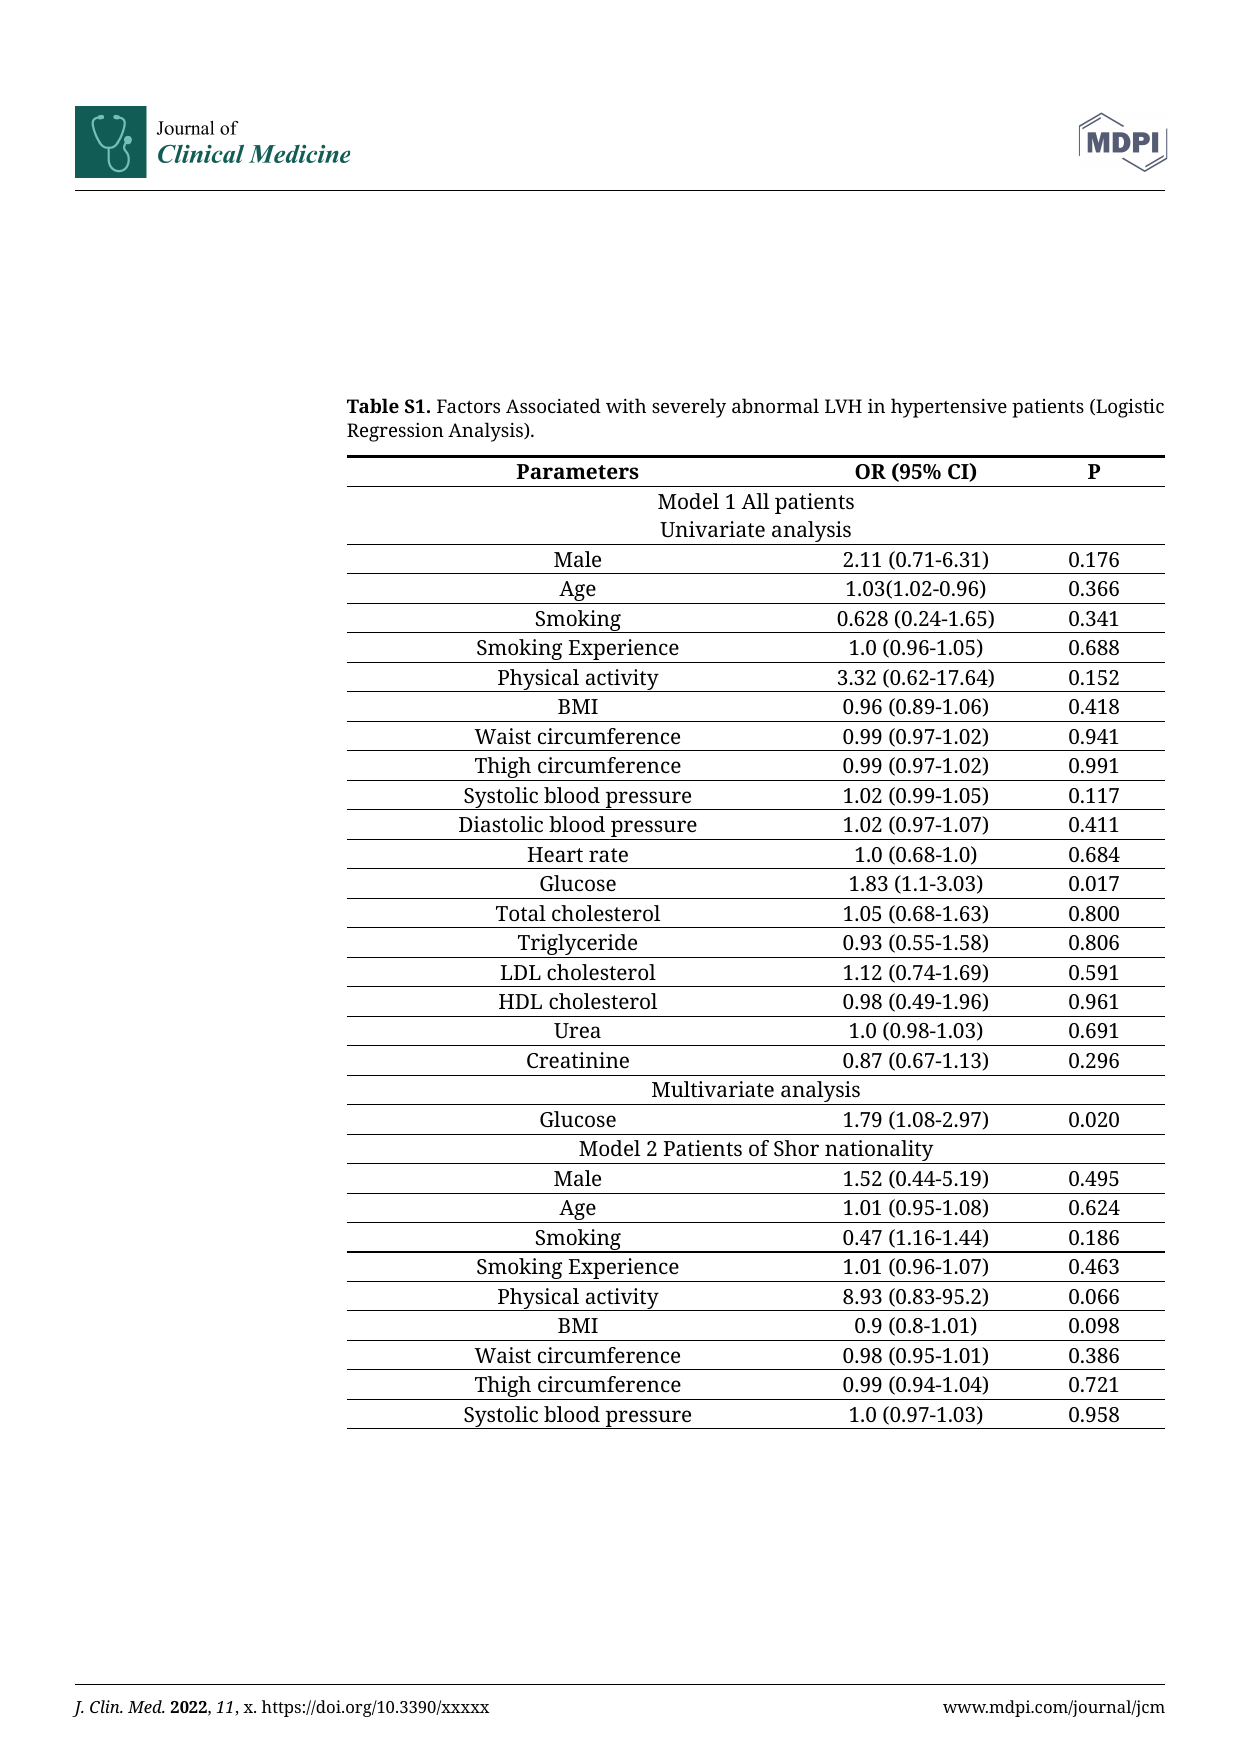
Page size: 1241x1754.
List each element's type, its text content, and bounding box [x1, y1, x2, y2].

table_cell 1.0 (0.68-1.0) [809, 840, 1023, 868]
table_cell 0.386 [1023, 1341, 1165, 1369]
table_cell 0.176 [1023, 545, 1165, 573]
table_cell Waist circumference [347, 1341, 809, 1369]
table_cell 0.99 (0.94-1.04) [809, 1370, 1023, 1399]
table_cell 0.9 (0.8-1.01) [809, 1311, 1023, 1340]
table_cell 0.721 [1023, 1370, 1165, 1399]
table_cell 0.591 [1023, 958, 1165, 986]
table_cell 1.0 (0.97-1.03) [809, 1400, 1023, 1428]
table_cell 0.800 [1023, 899, 1165, 927]
table_cell Smoking [347, 604, 809, 632]
table_cell Urea [347, 1017, 809, 1045]
table_cell 0.117 [1023, 781, 1165, 809]
table_header OR (95% CI) [809, 458, 1023, 486]
table_cell 0.96 (0.89-1.06) [809, 692, 1023, 721]
table_cell 0.463 [1023, 1253, 1165, 1281]
table_cell 0.624 [1023, 1194, 1165, 1222]
table_cell Smoking Experience [347, 633, 809, 662]
table_cell 0.066 [1023, 1282, 1165, 1310]
table_cell Age [347, 574, 809, 603]
table_cell 0.991 [1023, 751, 1165, 780]
table_cell 1.05 (0.68-1.63) [809, 899, 1023, 927]
table_cell Glucose [347, 1105, 809, 1133]
table_cell 0.684 [1023, 840, 1165, 868]
table_cell 0.47 (1.16-1.44) [809, 1223, 1023, 1251]
table_cell 1.12 (0.74-1.69) [809, 958, 1023, 986]
table_cell 0.87 (0.67-1.13) [809, 1046, 1023, 1074]
table_cell 0.98 (0.49-1.96) [809, 987, 1023, 1016]
table_cell 0.941 [1023, 722, 1165, 750]
table_cell Physical activity [347, 1282, 809, 1310]
table_cell 0.688 [1023, 633, 1165, 662]
table_cell HDL cholesterol [347, 987, 809, 1016]
table_cell Total cholesterol [347, 899, 809, 927]
table_cell Multivariate analysis [347, 1076, 1165, 1104]
table_cell 0.958 [1023, 1400, 1165, 1428]
table_cell 0.495 [1023, 1164, 1165, 1192]
table_cell 1.02 (0.97-1.07) [809, 810, 1023, 839]
table_cell Waist circumference [347, 722, 809, 750]
table_cell Thigh circumference [347, 1370, 809, 1399]
table_cell 0.418 [1023, 692, 1165, 721]
table_cell 1.0 (0.96-1.05) [809, 633, 1023, 662]
table_cell 1.01 (0.96-1.07) [809, 1253, 1023, 1281]
table_cell Systolic blood pressure [347, 781, 809, 809]
table_cell BMI [347, 1311, 809, 1340]
table_cell 0.366 [1023, 574, 1165, 603]
table_cell 0.98 (0.95-1.01) [809, 1341, 1023, 1369]
table_cell 0.017 [1023, 869, 1165, 898]
table_cell 1.03(1.02-0.96) [809, 574, 1023, 603]
table_cell Male [347, 1164, 809, 1192]
table_cell 0.628 (0.24-1.65) [809, 604, 1023, 632]
table_cell 0.691 [1023, 1017, 1165, 1045]
table_cell 1.0 (0.98-1.03) [809, 1017, 1023, 1045]
table_cell 0.411 [1023, 810, 1165, 839]
table_cell 1.01 (0.95-1.08) [809, 1194, 1023, 1222]
table_cell 0.186 [1023, 1223, 1165, 1251]
table_cell 1.02 (0.99-1.05) [809, 781, 1023, 809]
table_cell 0.99 (0.97-1.02) [809, 722, 1023, 750]
table_cell 0.098 [1023, 1311, 1165, 1340]
table_cell Age [347, 1194, 809, 1222]
table_cell 8.93 (0.83-95.2) [809, 1282, 1023, 1310]
table_cell Thigh circumference [347, 751, 809, 780]
table_cell 2.11 (0.71-6.31) [809, 545, 1023, 573]
table_cell 3.32 (0.62-17.64) [809, 663, 1023, 691]
table_cell Heart rate [347, 840, 809, 868]
table_cell 0.020 [1023, 1105, 1165, 1133]
table_cell Triglyceride [347, 928, 809, 957]
table_header Parameters [347, 458, 809, 486]
table_cell Glucose [347, 869, 809, 898]
table_cell 1.52 (0.44-5.19) [809, 1164, 1023, 1192]
table_header Р [1023, 458, 1165, 486]
picture [75, 106, 350, 178]
table_cell Diastolic blood pressure [347, 810, 809, 839]
table_cell 0.296 [1023, 1046, 1165, 1074]
table_cell BMI [347, 692, 809, 721]
table_cell 0.806 [1023, 928, 1165, 957]
table_cell 0.152 [1023, 663, 1165, 691]
table_cell 0.341 [1023, 604, 1165, 632]
table_cell Model 2 Patients of Shor nationality [347, 1135, 1165, 1163]
table_cell 0.961 [1023, 987, 1165, 1016]
table_cell LDL cholesterol [347, 958, 809, 986]
table_cell 0.93 (0.55-1.58) [809, 928, 1023, 957]
table_cell Smoking [347, 1223, 809, 1251]
table_cell Male [347, 545, 809, 573]
table_cell Creatinine [347, 1046, 809, 1074]
table_cell Physical activity [347, 663, 809, 691]
table_cell 1.83 (1.1-3.03) [809, 869, 1023, 898]
table_cell 1.79 (1.08-2.97) [809, 1105, 1023, 1133]
table_cell 0.99 (0.97-1.02) [809, 751, 1023, 780]
table_cell Systolic blood pressure [347, 1400, 809, 1428]
table_cell Smoking Experience [347, 1253, 809, 1281]
table_cell Model 1 All patients Univariate analysis [347, 487, 1165, 544]
text Table S1. Factors Associated with severely abnormal LVH in hypertensive patients (Logistic Regression Analysis). [347, 394, 1165, 443]
